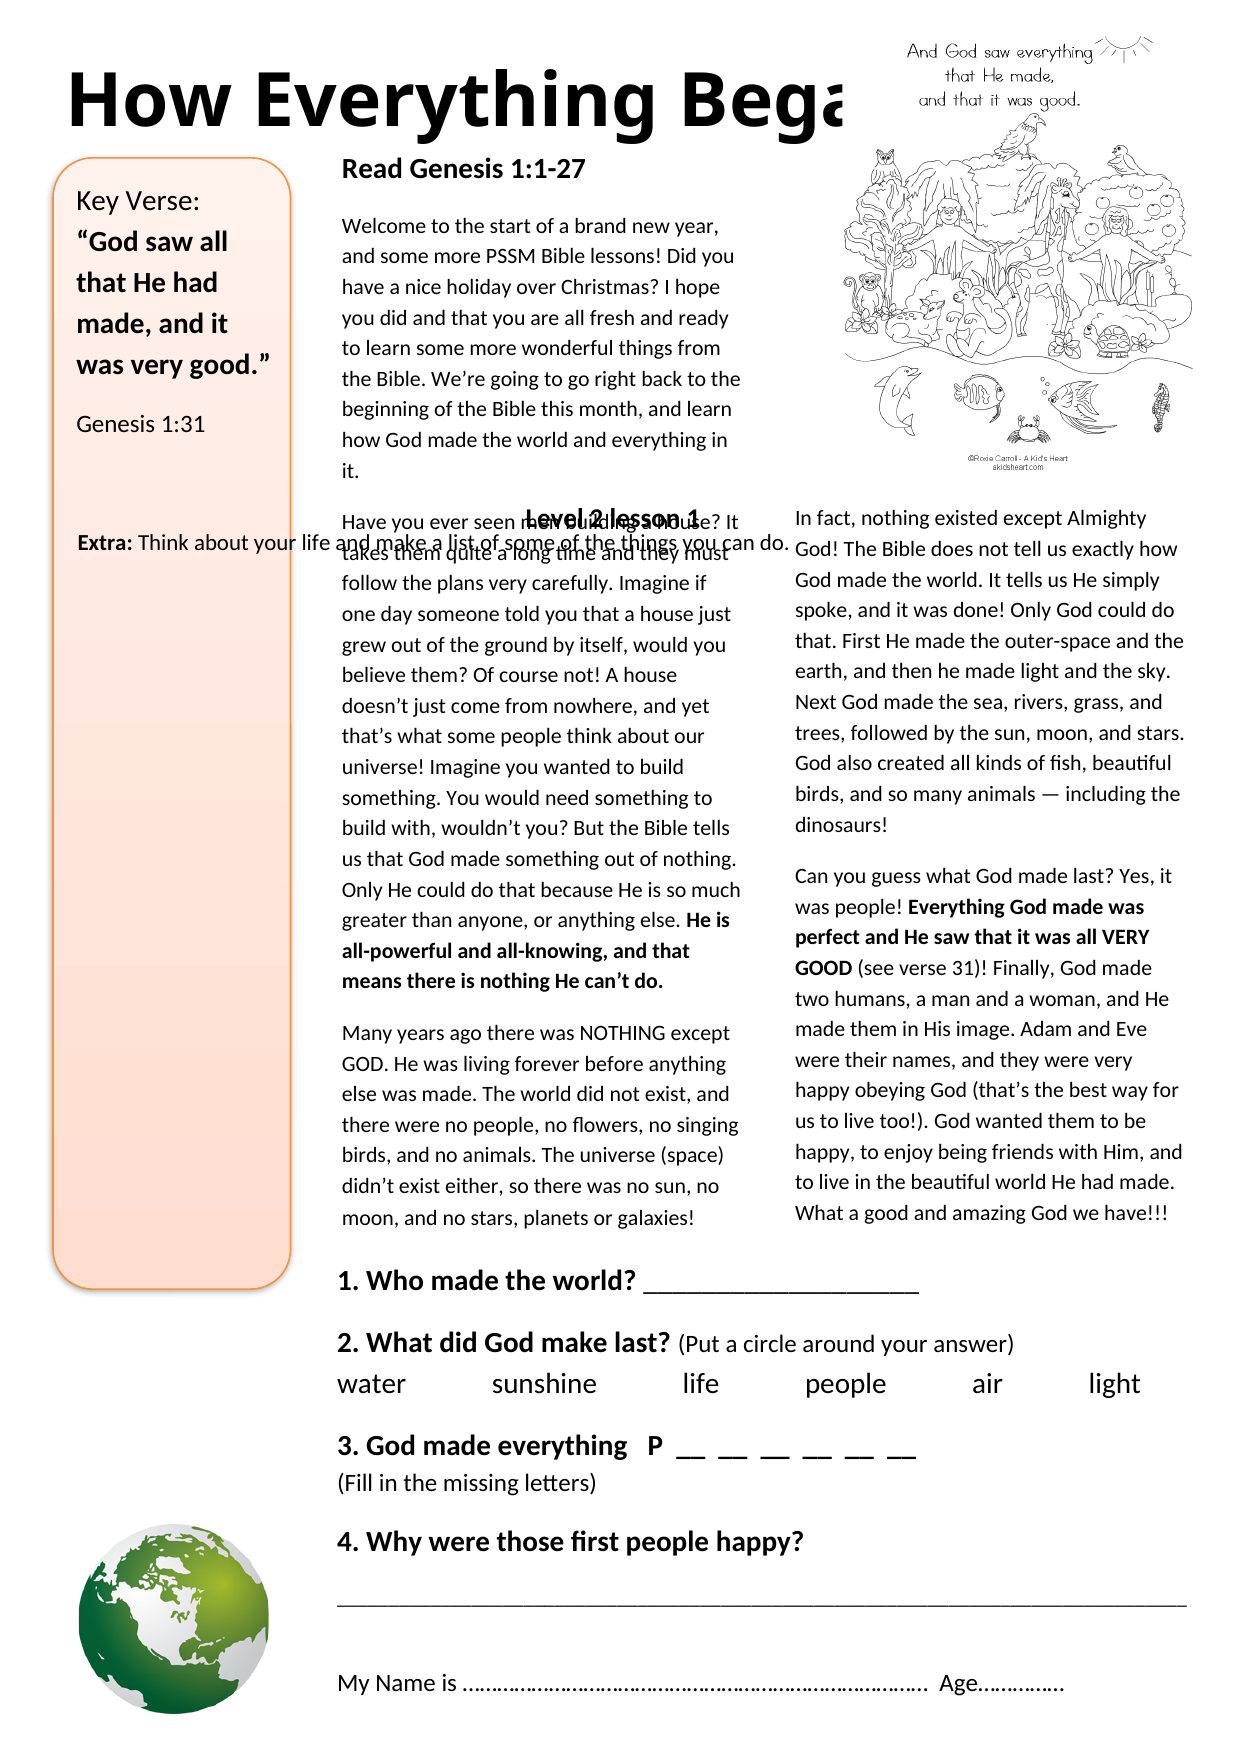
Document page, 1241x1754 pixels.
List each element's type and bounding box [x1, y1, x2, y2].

picture [78, 1524, 269, 1722]
picture [842, 36, 1194, 471]
